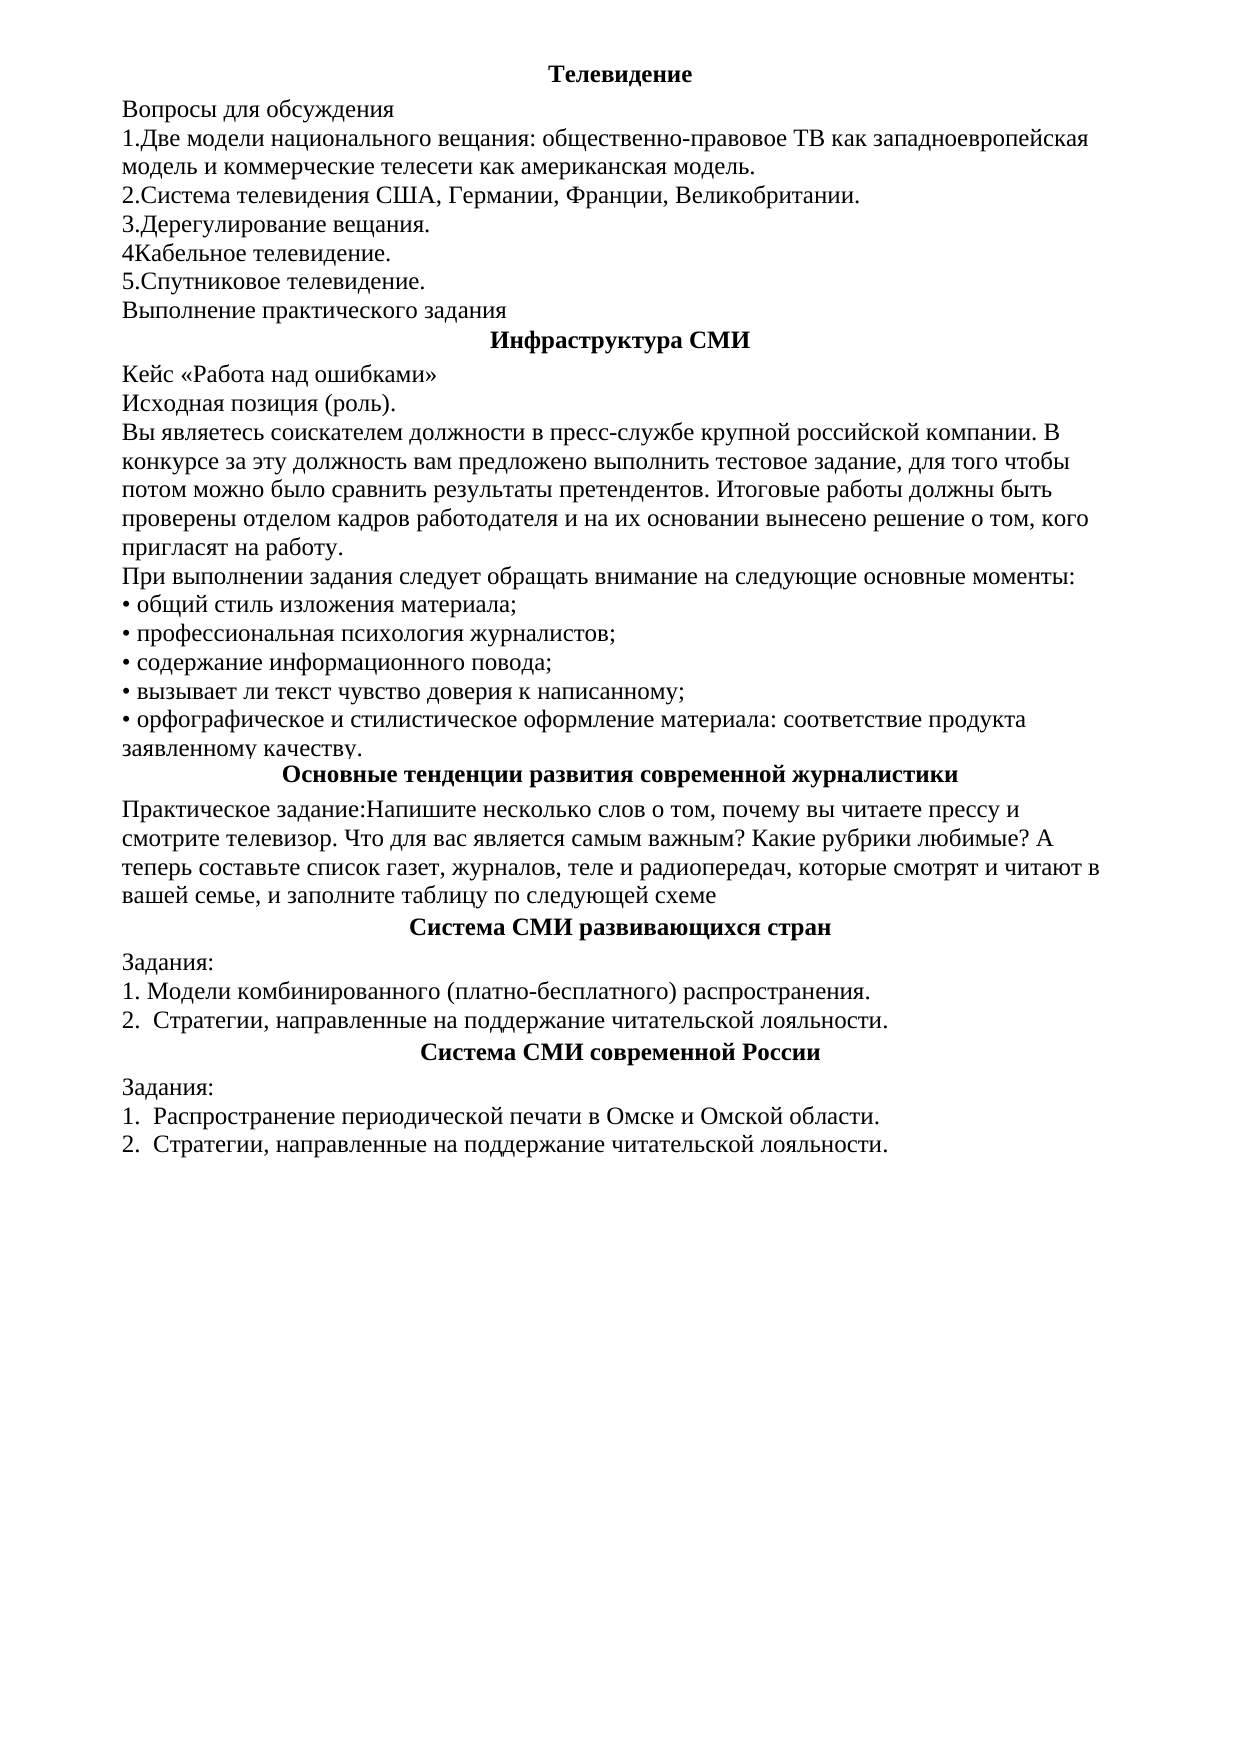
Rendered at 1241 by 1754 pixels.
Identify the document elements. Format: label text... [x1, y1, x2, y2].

table_cell Инфраструктура СМИ [118, 325, 1122, 357]
table_cell Задания: 1. Модели комбинированного (платно-бесплатного) распространения. 2. Стратегии, направленные на поддержание читательской лояльности. [118, 947, 1122, 1036]
table_cell Кейс «Работа над ошибками» Исходная позиция (роль). Вы являетесь соискателем должности в пресс-службе крупной российской компании. В конкурсе за эту должность вам предложено выполнить тестовое задание, для того чтобы потом можно было сравнить результаты претендентов. Итоговые работы должны быть проверены отделом кадров работодателя и на их основании вынесено решение о том, кого пригласят на работу. При выполнении задания следует обращать внимание на следующие основные моменты: • общий стиль изложения материала; • профессиональная психология журналистов; • содержание информационного повода; • вызывает ли текст чувство доверия к написанному; • орфографическое и стилистическое оформление материала: соответствие продукта заявленному качеству. [118, 360, 1122, 758]
table_cell Вопросы для обсуждения 1.Две модели национального вещания: общественно-правовое ТВ как западноевропейская модель и коммерческие телесети как американская модель. 2.Система телевидения США, Германии, Франции, Великобритании. 3.Дерегулирование вещания. 4Кабельное телевидение. 5.Спутниковое телевидение. Выполнение практического задания [118, 94, 1122, 324]
table_cell Практическое задание:Напишите несколько слов о том, почему вы читаете прессу и смотрите телевизор. Что для вас является самым важным? Какие рубрики любимые? А теперь составьте список газет, журналов, теле и радиопередач, которые смотрят и читают в вашей семье, и заполните таблицу по следующей схеме [118, 794, 1122, 911]
table_cell Система СМИ развивающихся стран [118, 912, 1122, 945]
table_cell Основные тенденции развития современной журналистики [118, 759, 1122, 792]
table_cell Задания: 1. Распространение периодической печати в Омске и Омской области. 2. Стратегии, направленные на поддержание читательской лояльности. [118, 1072, 1122, 1161]
table_header Телевидение [118, 59, 1122, 92]
table_cell Система СМИ современной России [118, 1037, 1122, 1070]
